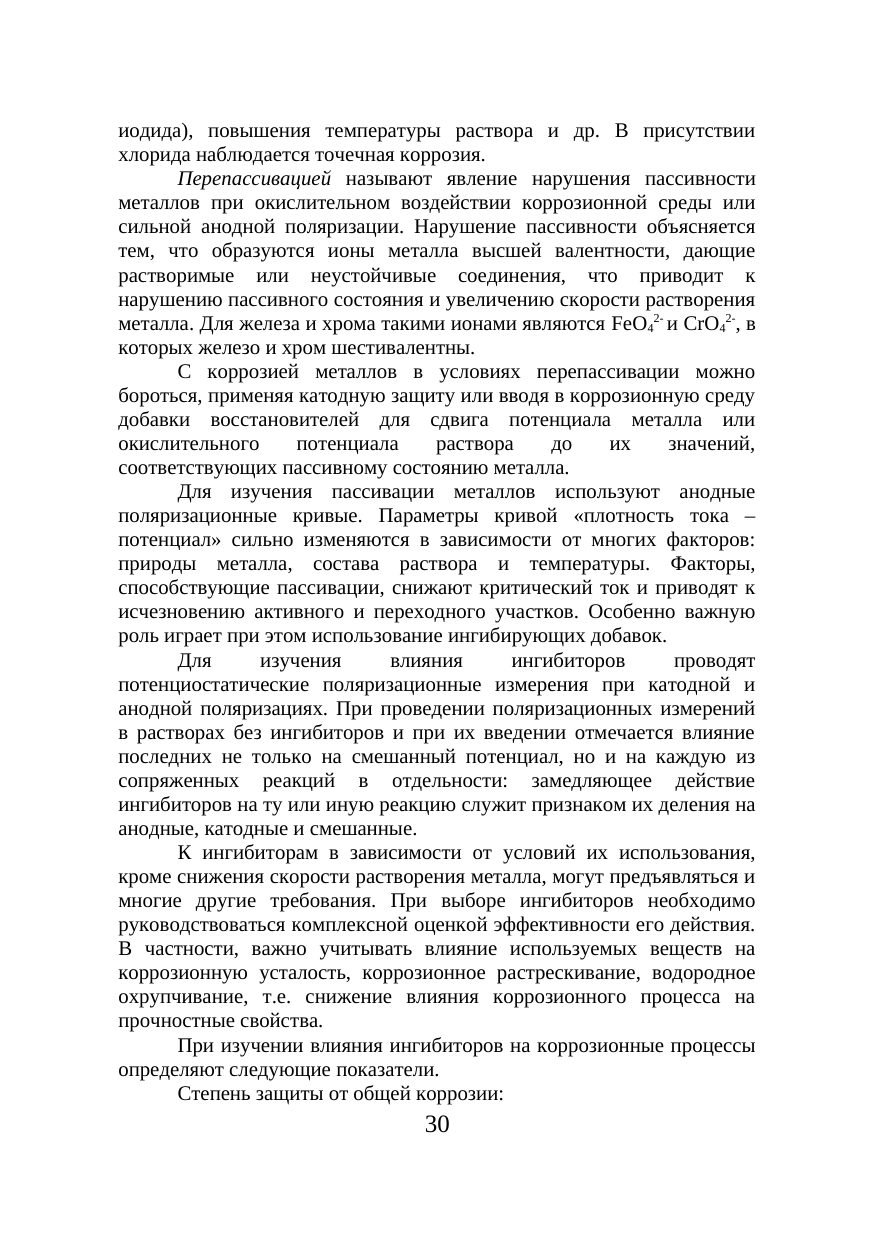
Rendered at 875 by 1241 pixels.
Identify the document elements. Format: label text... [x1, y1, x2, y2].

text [118, 118, 756, 166]
text При изучении влияния ингибиторов на коррозионные процессы определяют следующие показатели. [118, 1032, 756, 1081]
text Для изучения пассивации металлов используют анодные поляризационные кривые. Параметры кривой «плотность тока – потенциал» сильно изменяются в зависимости от многих факторов: природы металла, состава раствора и температуры. Факторы, способствующие пассивации, снижают критический ток и приводят к исчезновению активного и переходного участков. Особенно важную роль играет при этом использование ингибирующих добавок. [118, 479, 756, 647]
text Для изучения влияния ингибиторов проводят потенциостатические поляризационные измерения при катодной и анодной поляризациях. При проведении поляризационных измерений в растворах без ингибиторов и при их введении отмечается влияние последних не только на смешанный потенциал, но и на каждую из сопряженных реакций в отдельности: замедляющее действие ингибиторов на ту или иную реакцию служит признаком их деления на анодные, катодные и смешанные. [118, 647, 756, 840]
text К ингибиторам в зависимости от условий их использования, кроме снижения скорости растворения металла, могут предъявляться и многие другие требования. При выборе ингибиторов необходимо руководствоваться комплексной оценкой эффективности его действия. В частности, важно учитывать влияние используемых веществ на коррозионную усталость, коррозионное растрескивание, водородное охрупчивание, т.е. снижение влияния коррозионного процесса на прочностные свойства. [118, 840, 756, 1032]
text Степень защиты от общей коррозии: [118, 1081, 756, 1105]
text Перепассивацией называют явление нарушения пассивности металлов при окислительном воздействии коррозионной среды или сильной анодной поляризации. Нарушение пассивности объясняется тем, что образуются ионы металла высшей валентности, дающие растворимые или неустойчивые соединения, что приводит к нарушению пассивного состояния и увеличению скорости растворения металла. Для железа и хрома такими ионами являются FeО42- и CrО42-, в которых железо и хром шестивалентны. [118, 166, 756, 359]
text С коррозией металлов в условиях перепассивации можно бороться, применяя катодную защиту или вводя в коррозионную среду добавки восстановителей для сдвига потенциала металла или окислительного потенциала раствора до их значений, соответствующих пассивному состоянию металла. [118, 359, 756, 479]
